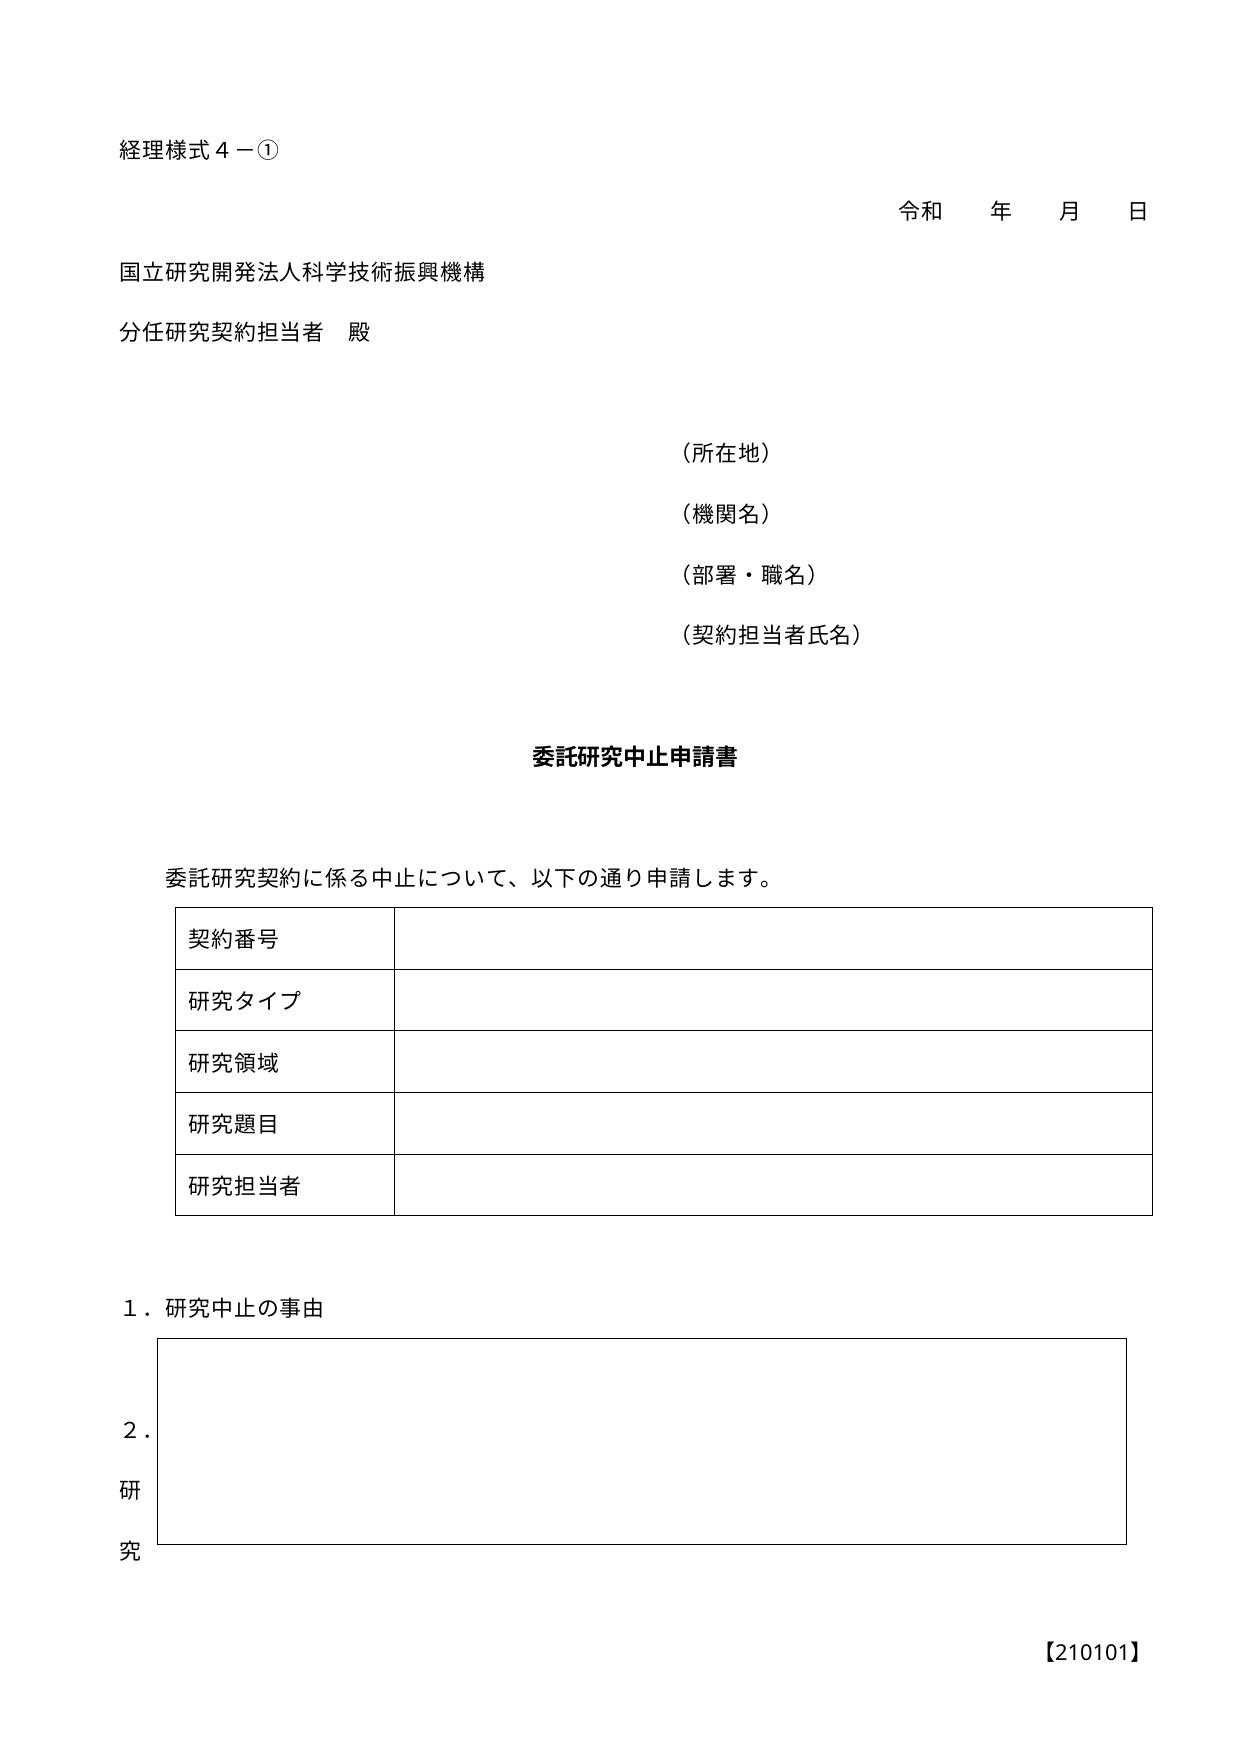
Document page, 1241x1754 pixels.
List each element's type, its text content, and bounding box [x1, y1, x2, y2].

text 委託研究契約に係る中止について、以下の通り申請します。 [119, 846, 1151, 907]
table_cell 研究担当者 [176, 1155, 394, 1215]
text （機関名） [119, 483, 1151, 543]
text 令和 年 月 日 [119, 179, 1151, 240]
text 委託研究中止申請書 [119, 725, 1151, 786]
table_cell [395, 1093, 1152, 1154]
text １．研究中止の事由 [119, 1277, 1151, 1338]
text 分任研究契約担当者 殿 [119, 301, 1063, 361]
table_cell 研究題目 [176, 1093, 394, 1154]
table_header [158, 1339, 1126, 1543]
text 経理様式４－① [119, 119, 1151, 179]
table_cell [395, 1155, 1152, 1215]
text （契約担当者氏名） [119, 604, 1151, 664]
table_cell 研究領域 [176, 1031, 394, 1092]
table_header 契約番号 [176, 908, 394, 969]
table_header [395, 908, 1152, 969]
table_cell [395, 1031, 1152, 1092]
text 国立研究開発法人科学技術振興機構 [119, 240, 1063, 301]
text ２．研究中止日 ： 年 月 日 [119, 1398, 1151, 1580]
text （部署・職名） [119, 543, 1151, 604]
text （所在地） [119, 422, 1151, 483]
table_cell 研究タイプ [176, 970, 394, 1030]
table_cell [395, 970, 1152, 1030]
